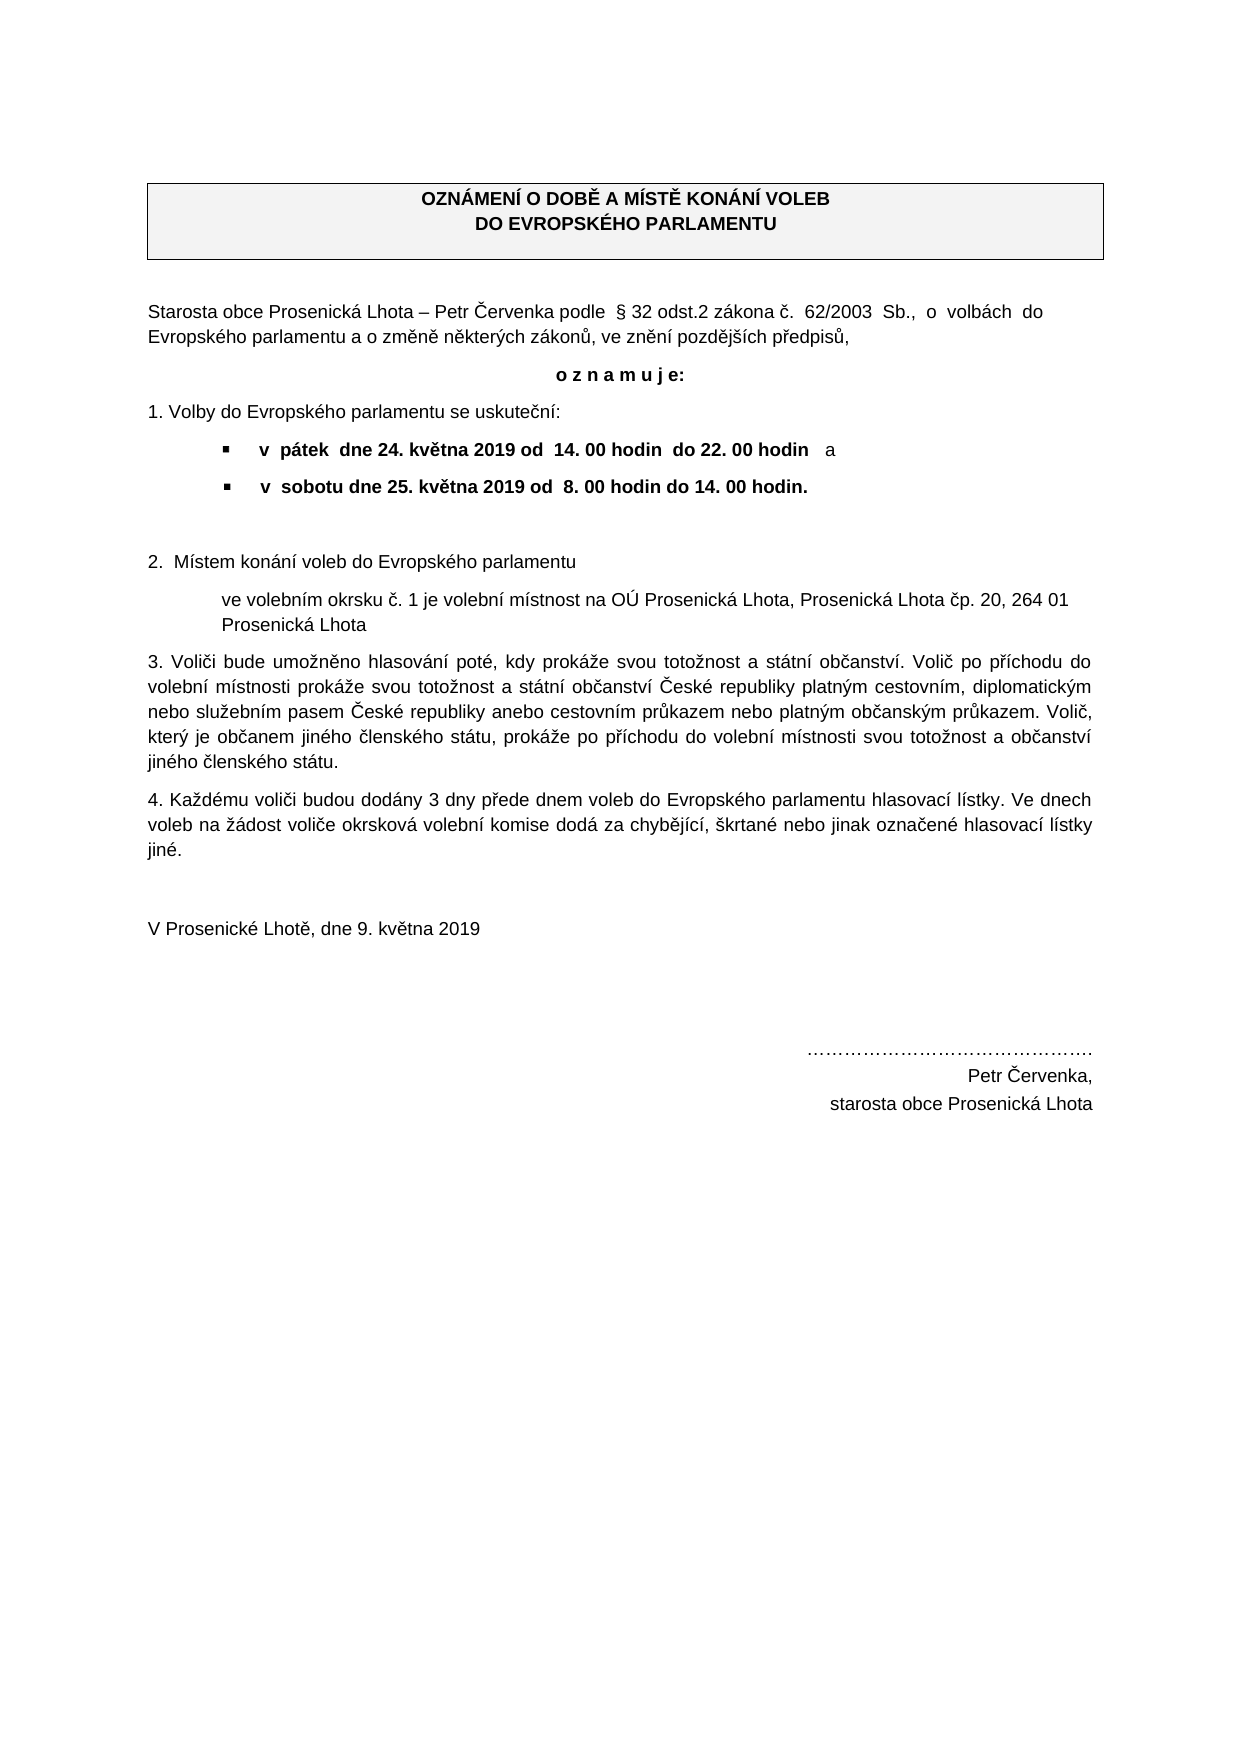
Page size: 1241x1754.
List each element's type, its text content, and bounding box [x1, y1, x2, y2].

text Petr Červenka, [148, 1060, 1093, 1087]
text V Prosenické Lhotě, dne 9. května 2019 [148, 912, 1093, 939]
text ………………………………………. [148, 1033, 1093, 1060]
text Starosta obce Prosenická Lhota – Petr Červenka podle § 32 odst.2 zákona č. 62/2003 Sb., o volbách do Evropského parlamentu a o změně některých zákonů, ve znění pozdějších předpisů, [148, 298, 1093, 348]
text starosta obce Prosenická Lhota [148, 1087, 1093, 1114]
text 2. Místem konání voleb do Evropského parlamentu [148, 548, 1093, 573]
list v pátek dne 24. května 2019 od 14. 00 hodin do 22. 00 hodin a [221, 435, 1093, 460]
list v sobotu dne 25. května 2019 od 8. 00 hodin do 14. 00 hodin. [223, 473, 1093, 498]
text 4. Každému voliči budou dodány 3 dny přede dnem voleb do Evropského parlamentu hlasovací lístky. Ve dnech voleb na žádost voliče okrsková volební komise dodá za chybějící, škrtané nebo jinak označené hlasovací lístky jiné. [148, 785, 1093, 860]
text o z n a m u j e: [148, 360, 1093, 385]
text 3. Voliči bude umožněno hlasování poté, kdy prokáže svou totožnost a státní občanství. Volič po příchodu do volební místnosti prokáže svou totožnost a státní občanství České republiky platným cestovním, diplomatickým nebo služebním pasem České republiky anebo cestovním průkazem nebo platným občanským průkazem. Volič, který je občanem jiného členského státu, prokáže po příchodu do volební místnosti svou totožnost a občanství jiného členského státu. [148, 648, 1093, 773]
text ve volebním okrsku č. 1 je volební místnost na OÚ Prosenická Lhota, Prosenická Lhota čp. 20, 264 01 Prosenická Lhota [221, 585, 1093, 635]
text 1. Volby do Evropského parlamentu se uskuteční: [148, 398, 1093, 423]
table_header OznÁmení o dobĚ a místě konání voleb DO EVROPSKÉHO PARLAMENTU [148, 184, 1103, 259]
